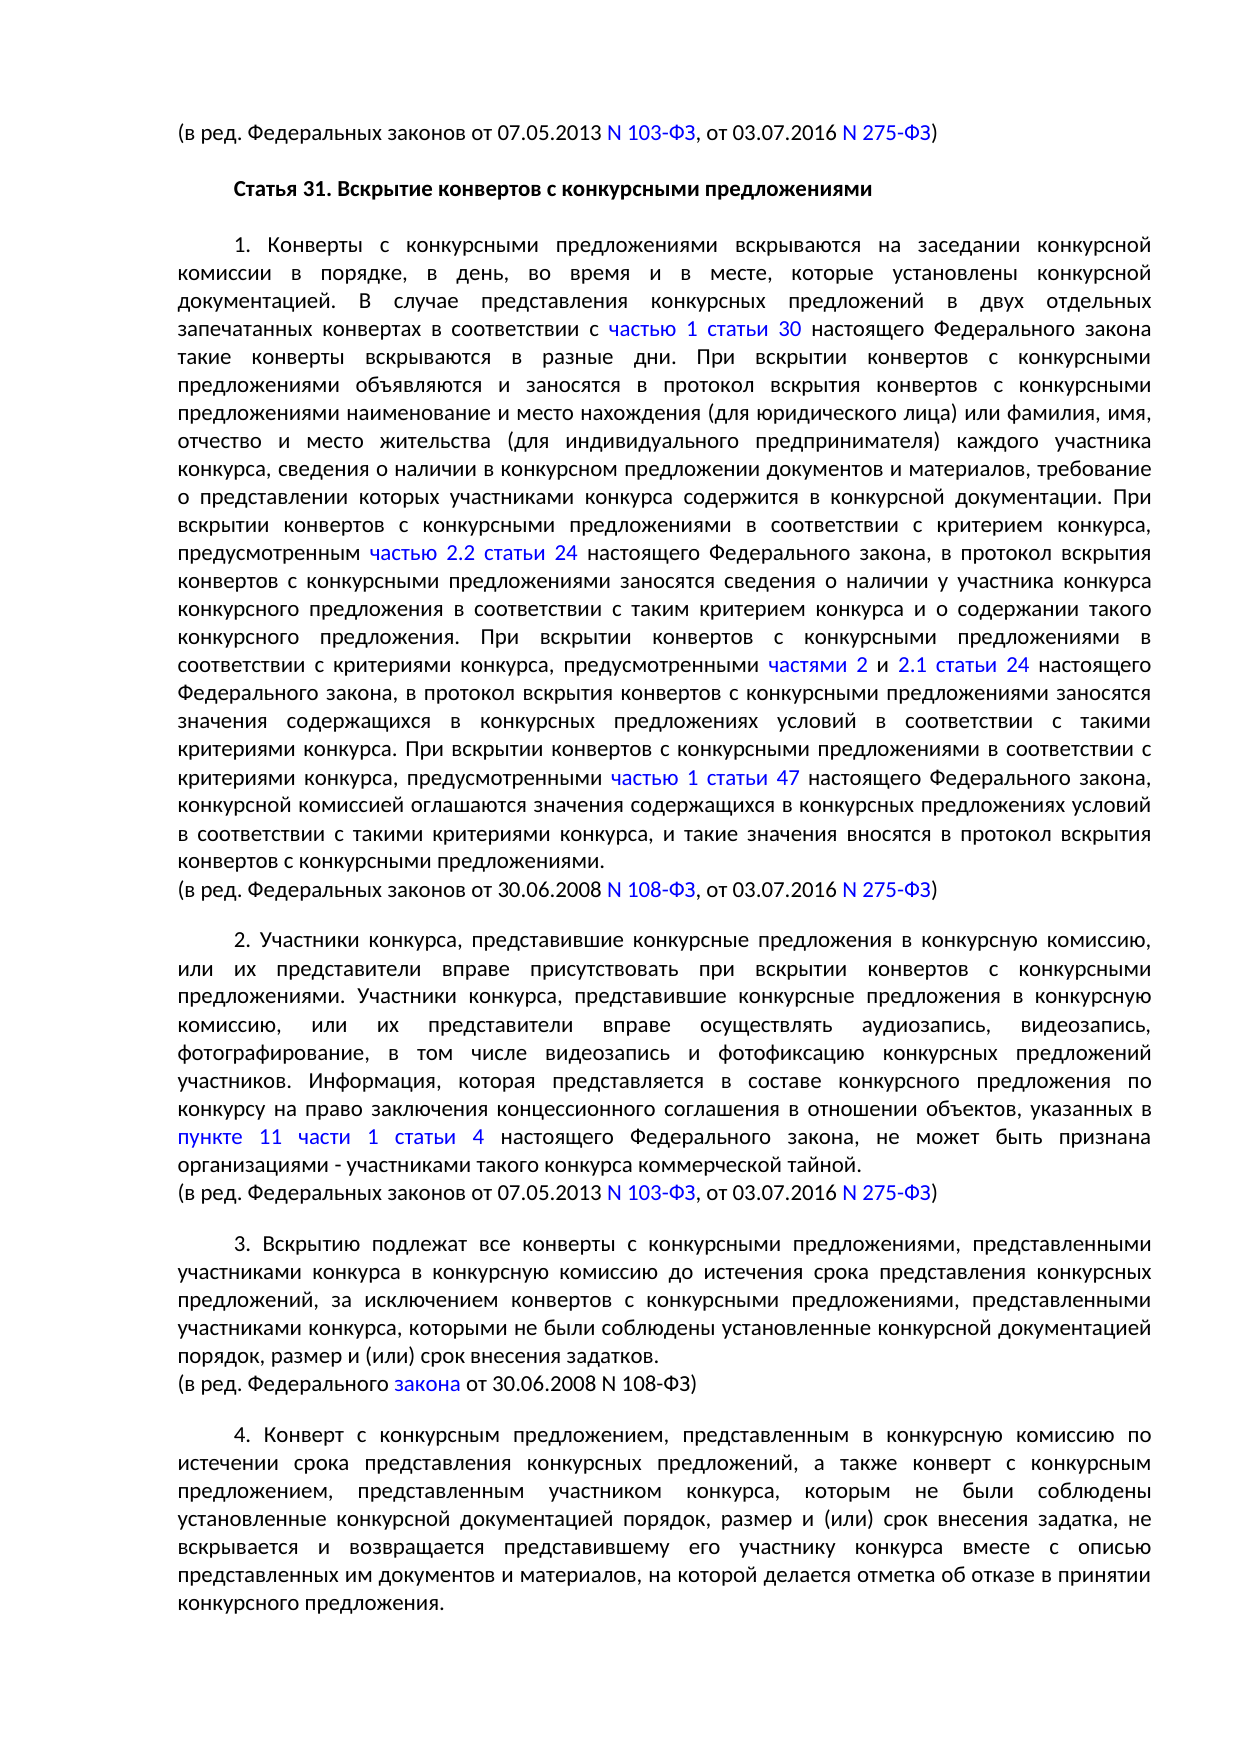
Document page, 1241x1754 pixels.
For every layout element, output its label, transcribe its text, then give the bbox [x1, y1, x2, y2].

text (в ред. Федеральных законов от 07.05.2013 N 103-ФЗ, от 03.07.2016 N 275-ФЗ) [177, 118, 1152, 146]
text (в ред. Федерального закона от 30.06.2008 N 108-ФЗ) [177, 1369, 1152, 1397]
text 3. Вскрытию подлежат все конверты с конкурсными предложениями, представленными участниками конкурса в конкурсную комиссию до истечения срока представления конкурсных предложений, за исключением конвертов с конкурсными предложениями, представленными участниками конкурса, которыми не были соблюдены установленные конкурсной документацией порядок, размер и (или) срок внесения задатков. [177, 1229, 1152, 1369]
text 2. Участники конкурса, представившие конкурсные предложения в конкурсную комиссию, или их представители вправе присутствовать при вскрытии конвертов с конкурсными предложениями. Участники конкурса, представившие конкурсные предложения в конкурсную комиссию, или их представители вправе осуществлять аудиозапись, видеозапись, фотографирование, в том числе видеозапись и фотофиксацию конкурсных предложений участников. Информация, которая представляется в составе конкурсного предложения по конкурсу на право заключения концессионного соглашения в отношении объектов, указанных в пункте 11 части 1 статьи 4 настоящего Федерального закона, не может быть признана организациями - участниками такого конкурса коммерческой тайной. [177, 926, 1152, 1178]
text (в ред. Федеральных законов от 07.05.2013 N 103-ФЗ, от 03.07.2016 N 275-ФЗ) [177, 1178, 1152, 1206]
text 4. Конверт с конкурсным предложением, представленным в конкурсную комиссию по истечении срока представления конкурсных предложений, а также конверт с конкурсным предложением, представленным участником конкурса, которым не были соблюдены установленные конкурсной документацией порядок, размер и (или) срок внесения задатка, не вскрывается и возвращается представившему его участнику конкурса вместе с описью представленных им документов и материалов, на которой делается отметка об отказе в принятии конкурсного предложения. [177, 1420, 1152, 1616]
text 1. Конверты с конкурсными предложениями вскрываются на заседании конкурсной комиссии в порядке, в день, во время и в месте, которые установлены конкурсной документацией. В случае представления конкурсных предложений в двух отдельных запечатанных конвертах в соответствии с частью 1 статьи 30 настоящего Федерального закона такие конверты вскрываются в разные дни. При вскрытии конвертов с конкурсными предложениями объявляются и заносятся в протокол вскрытия конвертов с конкурсными предложениями наименование и место нахождения (для юридического лица) или фамилия, имя, отчество и место жительства (для индивидуального предпринимателя) каждого участника конкурса, сведения о наличии в конкурсном предложении документов и материалов, требование о представлении которых участниками конкурса содержится в конкурсной документации. При вскрытии конвертов с конкурсными предложениями в соответствии с критерием конкурса, предусмотренным частью 2.2 статьи 24 настоящего Федерального закона, в протокол вскрытия конвертов с конкурсными предложениями заносятся сведения о наличии у участника конкурса конкурсного предложения в соответствии с таким критерием конкурса и о содержании такого конкурсного предложения. При вскрытии конвертов с конкурсными предложениями в соответствии с критериями конкурса, предусмотренными частями 2 и 2.1 статьи 24 настоящего Федерального закона, в протокол вскрытия конвертов с конкурсными предложениями заносятся значения содержащихся в конкурсных предложениях условий в соответствии с такими критериями конкурса. При вскрытии конвертов с конкурсными предложениями в соответствии с критериями конкурса, предусмотренными частью 1 статьи 47 настоящего Федерального закона, конкурсной комиссией оглашаются значения содержащихся в конкурсных предложениях условий в соответствии с такими критериями конкурса, и такие значения вносятся в протокол вскрытия конвертов с конкурсными предложениями. [177, 230, 1152, 875]
title Статья 31. Вскрытие конвертов с конкурсными предложениями [177, 174, 1152, 202]
text (в ред. Федеральных законов от 30.06.2008 N 108-ФЗ, от 03.07.2016 N 275-ФЗ) [177, 875, 1152, 903]
